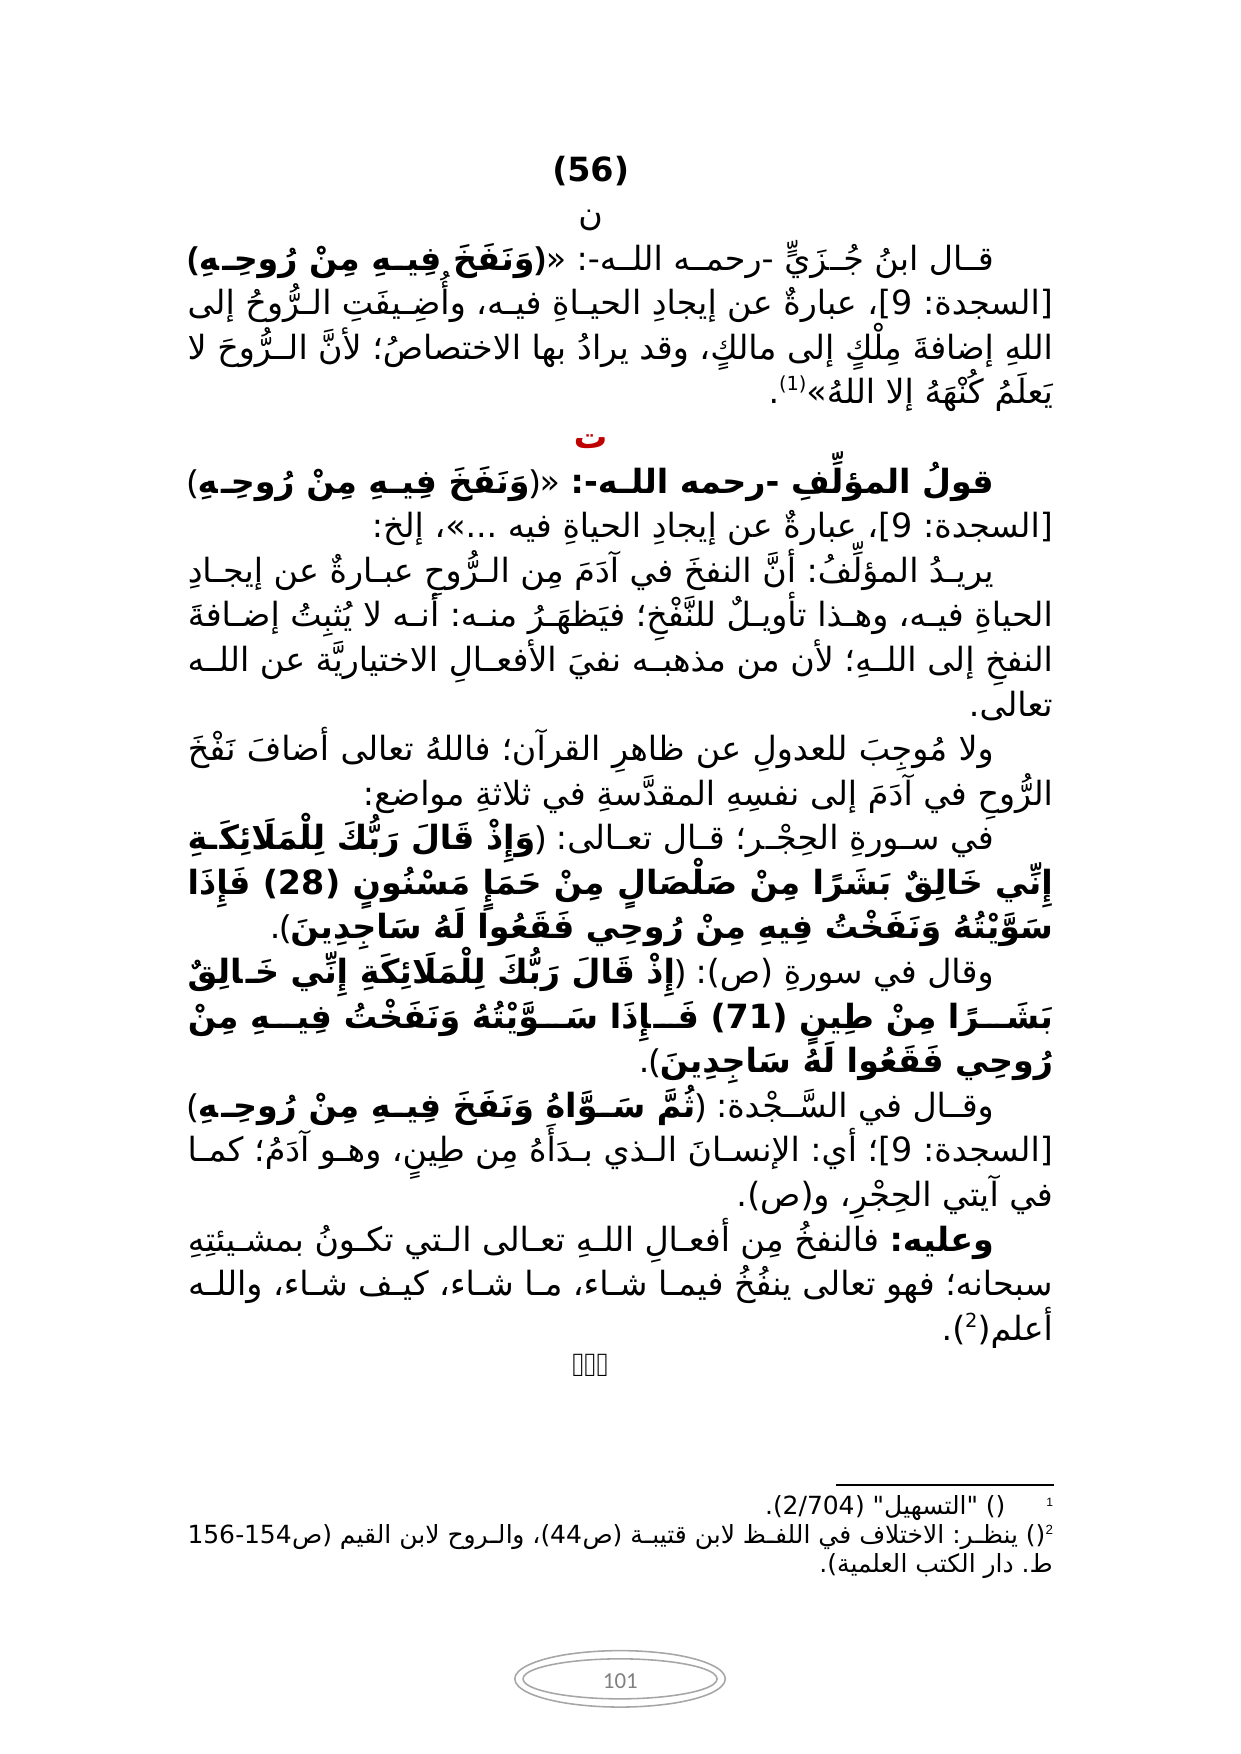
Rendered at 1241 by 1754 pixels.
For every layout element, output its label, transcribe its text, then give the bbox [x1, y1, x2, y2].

text يريدُ المؤلِّفُ: أنَّ النفخَ في آدَمَ مِن الرُّوحِ عبارةٌ عن إيجادِ الحياةِ فيه، وهذا تأويلٌ للنَّفْخِ؛ فيَظهَرُ منه: أنه لا يُثبِتُ إضافةَ النفخِ إلى اللهِ؛ لأن من مذهبه نفيَ الأفعالِ الاختياريَّة عن الله تعالى. [187, 551, 1053, 724]
text في سورةِ الحِجْر؛ قال تعالى: ﴿وَإِذْ قَالَ رَبُّكَ لِلْمَلَائِكَةِ إِنِّي خَالِقٌ بَشَرًا مِنْ صَلْصَالٍ مِنْ حَمَإٍ مَسْنُونٍ (28) فَإِذَا سَوَّيْتُهُ وَنَفَخْتُ فِيهِ مِنْ رُوحِي فَقَعُوا لَهُ سَاجِدِينَ﴾. [187, 819, 1053, 947]
text قولُ المؤلِّفِ -رحمه الله-: «﴿وَنَفَخَ فِيهِ مِنْ رُوحِهِ﴾ [السجدة: 9]، عبارةٌ عن إيجادِ الحياةِ فيه ...»، إلخ: [187, 462, 1053, 546]
text ولا مُوجِبَ للعدولِ عن ظاهرِ القرآن؛ فاللهُ تعالى أضافَ نَفْخَ الرُّوحِ في آدَمَ إلى نفسِهِ المقدَّسةِ في ثلاثةِ مواضع: [187, 729, 1053, 813]
text ن [187, 194, 1053, 233]
text وقال في سورةِ (ص): ﴿إِذْ قَالَ رَبُّكَ لِلْمَلَائِكَةِ إِنِّي خَالِقٌ بَشَرًا مِنْ طِينٍ (71) فَإِذَا سَوَّيْتُهُ وَنَفَخْتُ فِيهِ مِنْ رُوحِي فَقَعُوا لَهُ سَاجِدِينَ﴾. [187, 952, 1053, 1081]
text ت [187, 417, 1053, 456]
text وعليه: فالنفخُ مِن أفعالِ اللهِ تعالى التي تكونُ بمشيئتِهِ سبحانه؛ فهو تعالى ينفُخُ فيما شاء، ما شاء، كيف شاء، والله أعلم(). [187, 1220, 1053, 1348]
text (56) [187, 150, 1053, 189]
text وقال في السَّجْدة: ﴿ثُمَّ سَوَّاهُ وَنَفَخَ فِيهِ مِنْ رُوحِهِ﴾ [السجدة: 9]؛ أي: الإنسانَ الذي بدَأَهُ مِن طِينٍ، وهو آدَمُ؛ كما في آيتي الحِجْرِ، و(ص). [187, 1086, 1053, 1214]
text قال ابنُ جُزَيٍّ -رحمه الله-: «﴿وَنَفَخَ فِيهِ مِنْ رُوحِهِ﴾ [السجدة: 9]، عبارةٌ عن إيجادِ الحياةِ فيه، وأُضِيفَتِ الرُّوحُ إلى اللهِ إضافةَ مِلْكٍ إلى مالكٍ، وقد يرادُ بها الاختصاصُ؛ لأنَّ الرُّوحَ لا يَعلَمُ كُنْهَهُ إلا اللهُ»(). [187, 239, 1053, 412]
